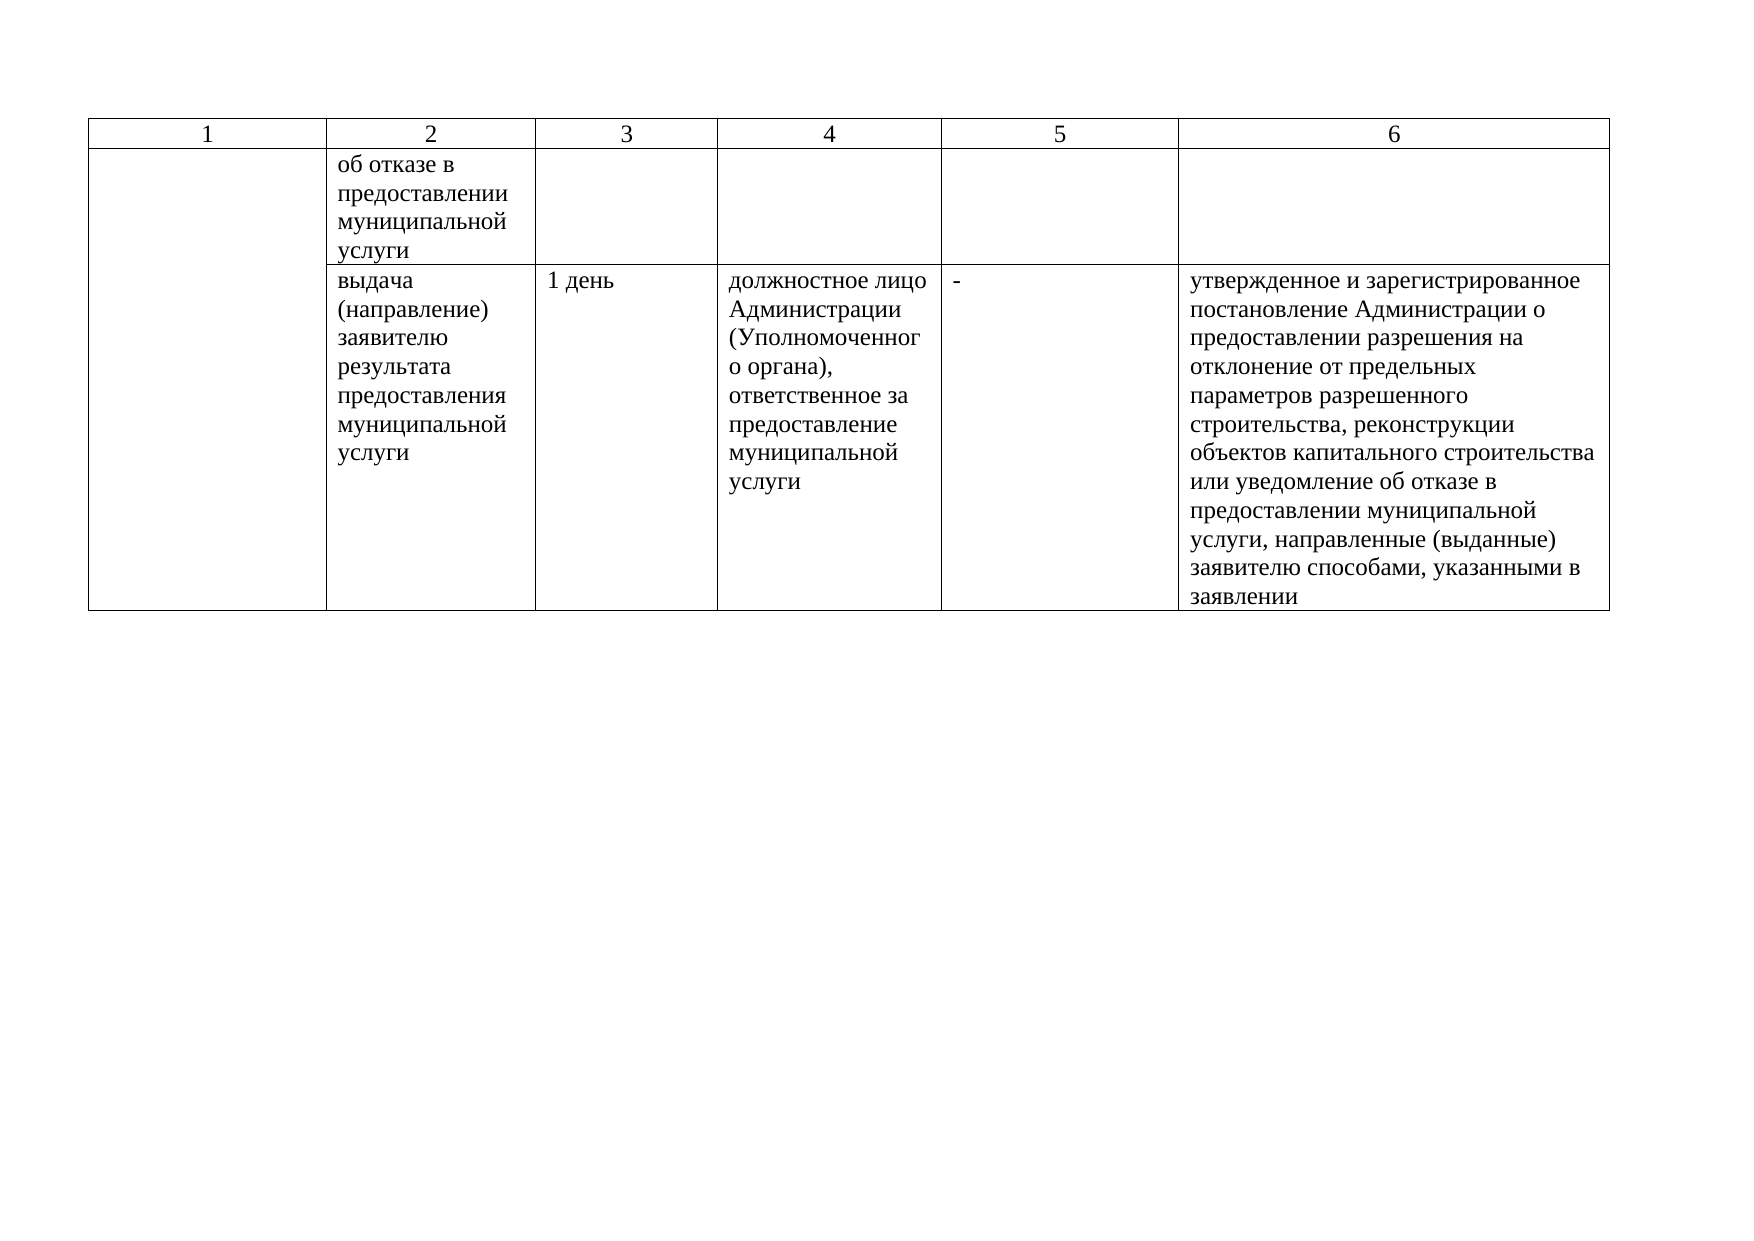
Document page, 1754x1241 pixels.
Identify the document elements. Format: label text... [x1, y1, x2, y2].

table_cell [942, 149, 1178, 264]
table_cell 1 день [536, 265, 717, 610]
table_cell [327, 149, 535, 264]
table_cell должностное лицо Администрации (Уполномоченного органа), ответственное за предоставление муниципальной услуги [718, 265, 941, 610]
table_header 6 [1179, 119, 1609, 148]
table_cell - [942, 265, 1178, 610]
table_cell выдача (направление) заявителю результата предоставления муниципальной услуги [327, 265, 535, 610]
table_cell утвержденное и зарегистрированное постановление Администрации о предоставлении разрешения на отклонение от предельных параметров разрешенного строительства, реконструкции объектов капитального строительства или уведомление об отказе в предоставлении муниципальной услуги, направленные (выданные) заявителю способами, указанными в заявлении [1179, 265, 1609, 610]
table_header 2 [327, 119, 535, 148]
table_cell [1179, 149, 1609, 264]
table_header 3 [536, 119, 717, 148]
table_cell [718, 149, 941, 264]
table_header 4 [718, 119, 941, 148]
table_header 5 [942, 119, 1178, 148]
table_header 1 [89, 119, 326, 148]
